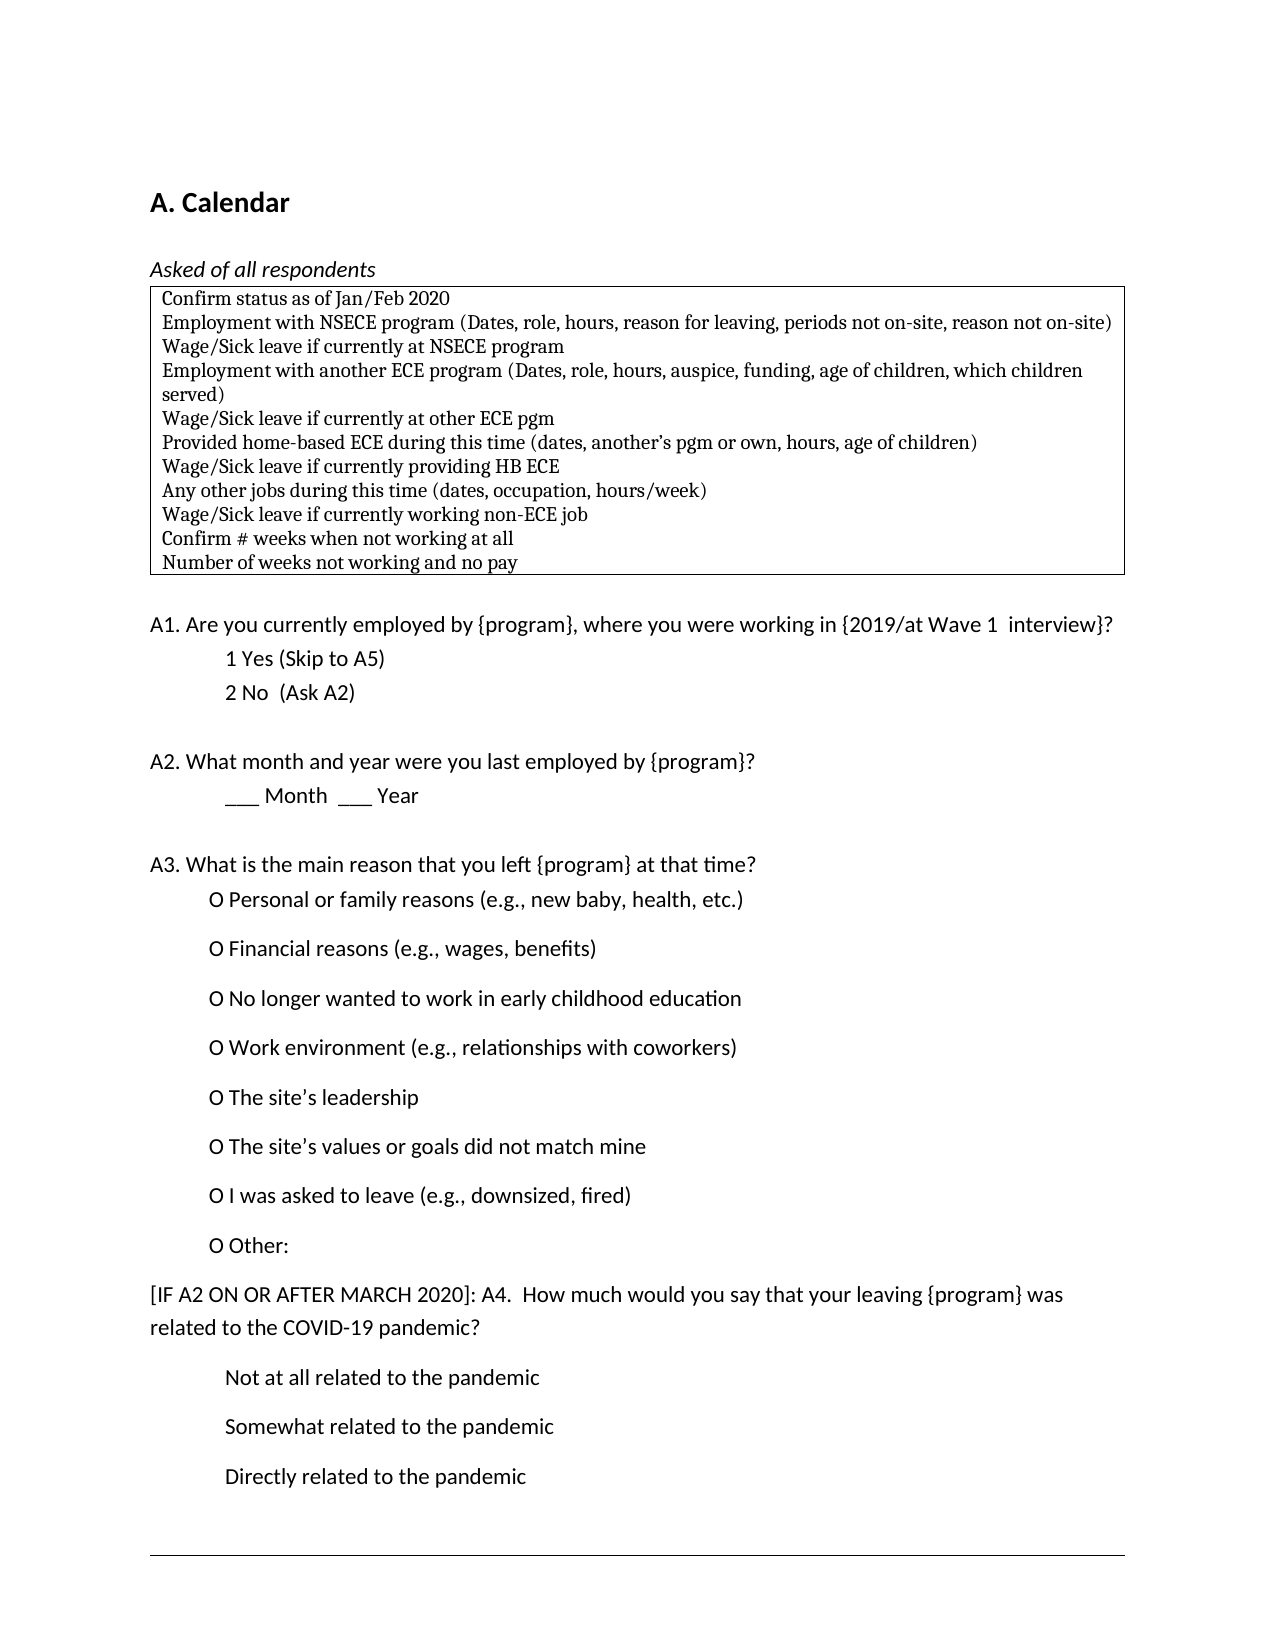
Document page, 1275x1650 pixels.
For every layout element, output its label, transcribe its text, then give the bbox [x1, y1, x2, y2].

text O The site’s leadership [208, 1079, 1125, 1111]
text O No longer wanted to work in early childhood education [208, 980, 1125, 1012]
text Asked of all respondents [150, 256, 1125, 283]
text O Work environment (e.g., relationships with coworkers) [208, 1029, 1125, 1062]
text A1. Are you currently employed by {program}, where you were working in {2019/at Wave 1 interview}? [150, 610, 1125, 638]
table_header Confirm status as of Jan/Feb 2020 Employment with NSECE program (Dates, role, hours, reason for leaving, periods not on-site, reason not on-site) Wage/Sick leave if currently at NSECE program Employment with another ECE program (Dates, role, hours, auspice, funding, age of children, which children served) Wage/Sick leave if currently at other ECE pgm Provided home-based ECE during this time (dates, another’s pgm or own, hours, age of children) Wage/Sick leave if currently providing HB ECE Any other jobs during this time (dates, occupation, hours/week) Wage/Sick leave if currently working non-ECE job Confirm # weeks when not working at all Number of weeks not working and no pay [151, 287, 1124, 574]
text O Other: [150, 1227, 1125, 1260]
text O The site’s values or goals did not match mine [208, 1128, 1125, 1161]
text Somewhat related to the pandemic [150, 1408, 1125, 1441]
text Directly related to the pandemic [150, 1458, 1125, 1491]
text 1 Yes (Skip to A5) [150, 644, 1125, 672]
text O Financial reasons (e.g., wages, benefits) [208, 930, 1125, 963]
text [IF A2 ON OR AFTER MARCH 2020]: A4. How much would you say that your leaving {program} was related to the COVID-19 pandemic? [150, 1277, 1125, 1342]
text O I was asked to leave (e.g., downsized, fired) [208, 1178, 1125, 1210]
text O Personal or family reasons (e.g., new baby, health, etc.) [208, 881, 1125, 913]
text Not at all related to the pandemic [150, 1359, 1125, 1392]
text A. Calendar [150, 184, 1125, 220]
text A2. What month and year were you last employed by {program}? [150, 747, 1125, 775]
text 2 No (Ask A2) [150, 678, 1125, 706]
text ___ Month ___ Year [150, 782, 1125, 809]
text A3. What is the main reason that you left {program} at that time? [150, 850, 1125, 878]
